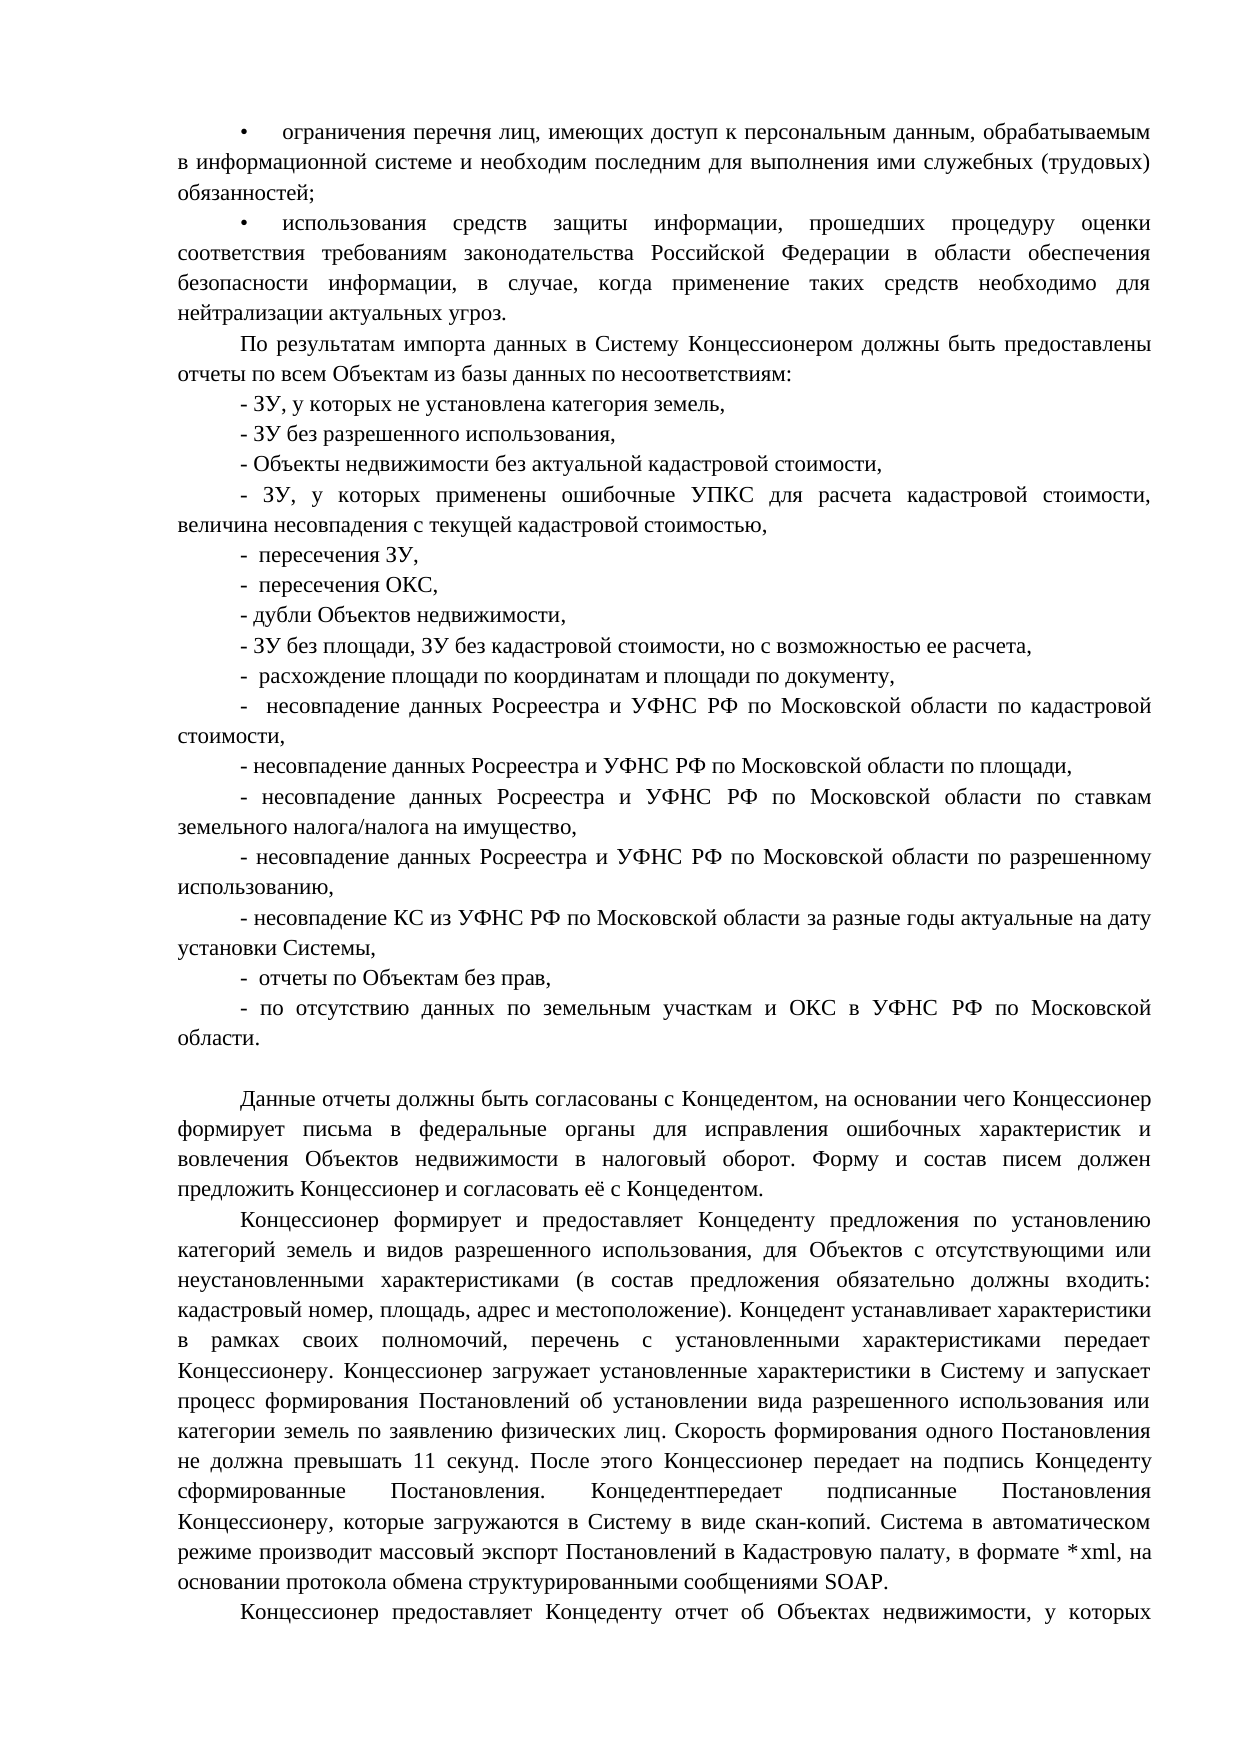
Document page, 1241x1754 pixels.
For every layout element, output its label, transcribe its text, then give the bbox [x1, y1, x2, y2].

text Концессионер формирует и предоставляет Концеденту предложения по установлению категорий земель и видов разрешенного использования, для Объектов с отсутствующими или неустановленными характеристиками (в состав предложения обязательно должны входить: кадастровый номер, площадь, адрес и местоположение). Концедент устанавливает характеристики в рамках своих полномочий, перечень с установленными характеристиками передает Концессионеру. Концессионер загружает установленные характеристики в Систему и запускает процесс формирования Постановлений об установлении вида разрешенного использования или категории земель по заявлению физических лиц. Скорость формирования одного Постановления не должна превышать 11 секунд. После этого Концессионер передает на подпись Концеденту сформированные Постановления. Концедентпередает подписанные Постановления Концессионеру, которые загружаются в Систему в виде скан-копий. Система в автоматическом режиме производит массовый экспорт Постановлений в Кадастровую палату, в формате *xml, на основании протокола обмена структурированными сообщениями SOAP. [177, 1206, 1152, 1594]
text - несовпадение данных Росреестра и УФНС РФ по Московской области по разрешенному использованию, [177, 843, 1152, 900]
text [177, 1598, 1152, 1625]
text - отчеты по Объектам без прав, [177, 964, 1152, 990]
text Данные отчеты должны быть согласованы с Концедентом, на основании чего Концессионер формирует письма в федеральные органы для исправления ошибочных характеристик и вовлечения Объектов недвижимости в налоговый оборот. Форму и состав писем должен предложить Концессионер и согласовать её с Концедентом. [177, 1085, 1152, 1202]
text - ЗУ, у которых не установлена категория земель, [177, 390, 1152, 416]
text - несовпадение КС из УФНС РФ по Московской области за разные годы актуальные на дату установки Системы, [177, 903, 1152, 960]
list ограничения перечня лиц, имеющих доступ к персональным данным, обрабатываемым в информационной системе и необходим последним для выполнения ими служебных (трудовых) обязанностей; [177, 118, 1152, 205]
text - Объекты недвижимости без актуальной кадастровой стоимости, [177, 450, 1152, 477]
text - несовпадение данных Росреестра и УФНС РФ по Московской области по площади, [177, 752, 1152, 779]
text - несовпадение данных Росреестра и УФНС РФ по Московской области по кадастровой стоимости, [177, 692, 1152, 749]
text - ЗУ без разрешенного использования, [177, 420, 1152, 447]
text - по отсутствию данных по земельным участкам и ОКС в УФНС РФ по Московской области. [177, 994, 1152, 1051]
text - дубли Объектов недвижимости, [177, 601, 1152, 628]
list использования средств защиты информации, прошедших процедуру оценки соответствия требованиям законодательства Российской Федерации в области обеспечения безопасности информации, в случае, когда применение таких средств необходимо для нейтрализации актуальных угроз. [177, 209, 1152, 326]
text - пересечения ЗУ, [177, 541, 1152, 567]
text - пересечения ОКС, [177, 571, 1152, 598]
text - ЗУ, у которых применены ошибочные УПКС для расчета кадастровой стоимости, величина несовпадения с текущей кадастровой стоимостью, [177, 481, 1152, 537]
text - несовпадение данных Росреестра и УФНС РФ по Московской области по ставкам земельного налога/налога на имущество, [177, 783, 1152, 839]
text По результатам импорта данных в Систему Концессионером должны быть предоставлены отчеты по всем Объектам из базы данных по несоответствиям: [177, 329, 1152, 386]
text - расхождение площади по координатам и площади по документу, [177, 662, 1152, 688]
text - ЗУ без площади, ЗУ без кадастровой стоимости, но с возможностью ее расчета, [177, 632, 1152, 658]
